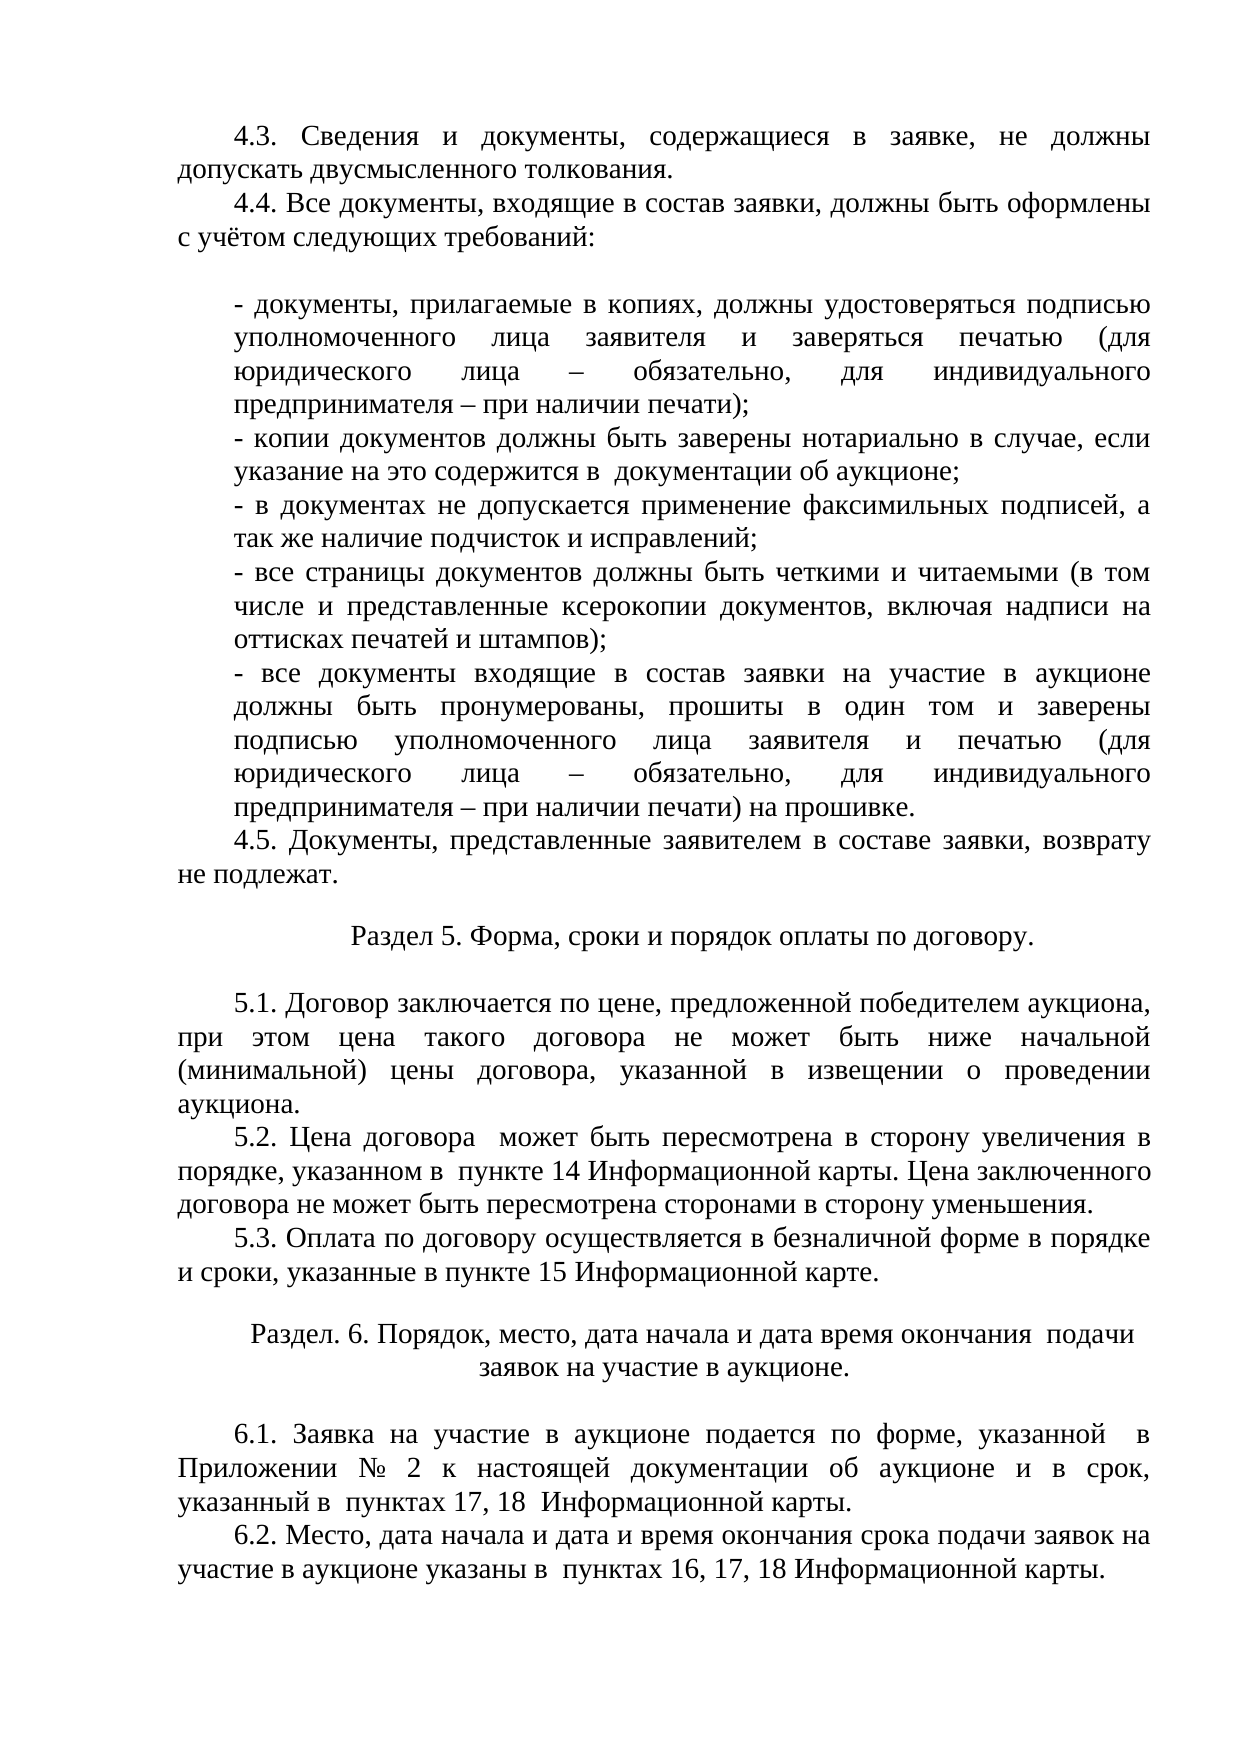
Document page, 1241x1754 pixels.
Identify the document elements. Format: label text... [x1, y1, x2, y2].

text - все документы входящие в состав заявки на участие в аукционе должны быть пронумерованы, прошиты в один том и заверены подписью уполномоченного лица заявителя и печатью (для юридического лица – обязательно, для индивидуального предпринимателя – при наличии печати) на прошивке. [233, 655, 1152, 822]
text - в документах не допускается применение факсимильных подписей, а так же наличие подчисток и исправлений; [233, 487, 1152, 554]
text 4.5. Документы, представленные заявителем в составе заявки, возврату не подлежат. [177, 822, 1152, 889]
text 4.3. Сведения и документы, содержащиеся в заявке, не должны допускать двусмысленного толкования. [177, 118, 1152, 185]
text Раздел 5. Форма, сроки и порядок оплаты по договору. [177, 918, 1152, 952]
text 5.2. Цена договора может быть пересмотрена в сторону увеличения в порядке, указанном в пункте 14 Информационной карты. Цена заключенного договора не может быть пересмотрена сторонами в сторону уменьшения. [177, 1119, 1152, 1220]
text 5.1. Договор заключается по цене, предложенной победителем аукциона, при этом цена такого договора не может быть ниже начальной (минимальной) цены договора, указанной в извещении о проведении аукциона. [177, 985, 1152, 1119]
text 6.1. Заявка на участие в аукционе подается по форме, указанной в Приложении № 2 к настоящей документации об аукционе и в срок, указанный в пунктах 17, 18 Информационной карты. [177, 1417, 1152, 1517]
text 5.3. Оплата по договору осуществляется в безналичной форме в порядке и сроки, указанные в пункте 15 Информационной карте. [177, 1220, 1152, 1287]
text 6.2. Место, дата начала и дата и время окончания срока подачи заявок на участие в аукционе указаны в пунктах 16, 17, 18 Информационной карты. [177, 1517, 1152, 1584]
text - копии документов должны быть заверены нотариально в случае, если указание на это содержится в документации об аукционе; [233, 420, 1152, 487]
text - документы, прилагаемые в копиях, должны удостоверяться подписью уполномоченного лица заявителя и заверяться печатью (для юридического лица – обязательно, для индивидуального предпринимателя – при наличии печати); [233, 286, 1152, 420]
text Раздел. 6. Порядок, место, дата начала и дата время окончания подачи заявок на участие в аукционе. [177, 1316, 1152, 1383]
text 4.4. Все документы, входящие в состав заявки, должны быть оформлены с учётом следующих требований: [177, 185, 1152, 252]
text - все страницы документов должны быть четкими и читаемыми (в том числе и представленные ксерокопии документов, включая надписи на оттисках печатей и штампов); [233, 554, 1152, 655]
